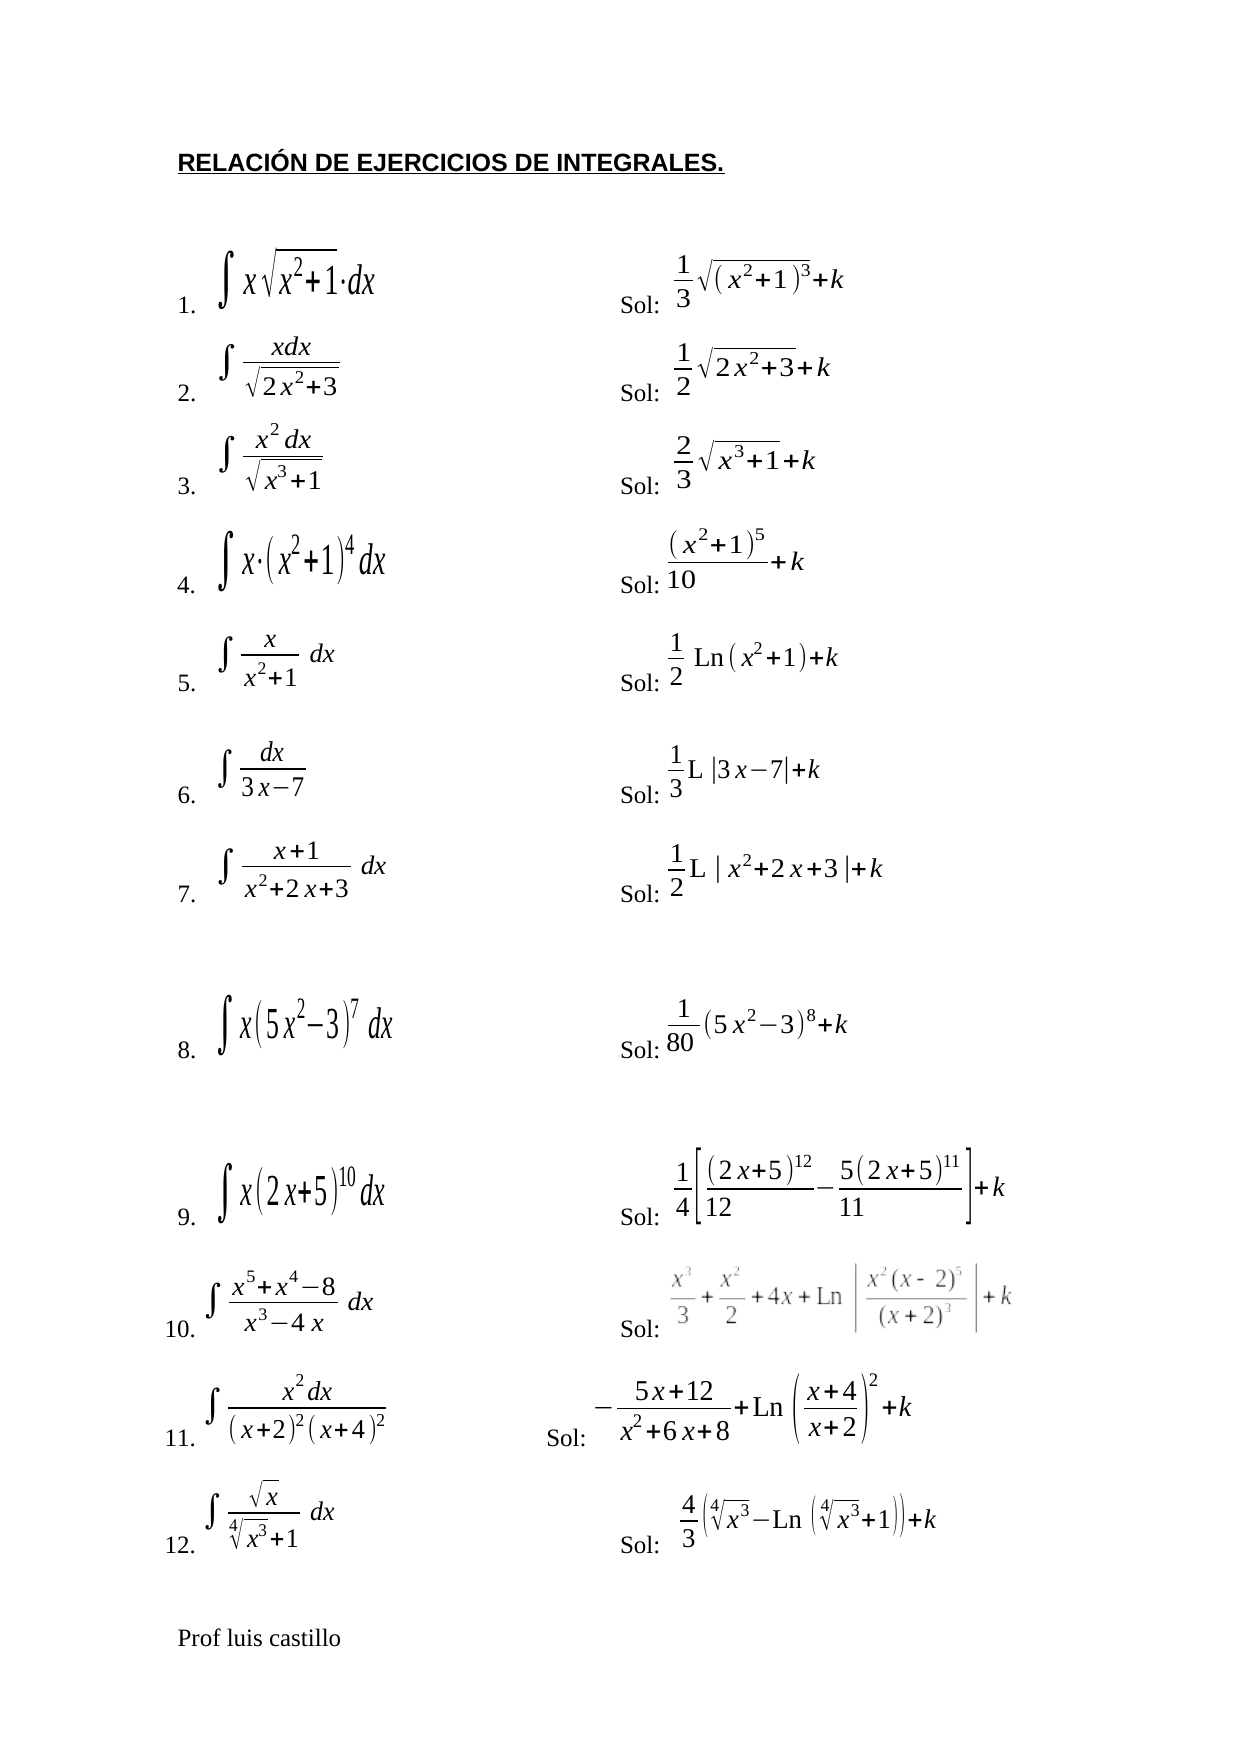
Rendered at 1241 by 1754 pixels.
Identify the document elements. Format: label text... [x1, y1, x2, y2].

list Sol: [177, 991, 1063, 1063]
list Sol: [177, 736, 1063, 809]
list Sol: [177, 836, 1063, 908]
list Sol: [177, 525, 1063, 599]
list Sol: [177, 624, 1063, 697]
list Sol: [164, 1370, 1063, 1452]
list Sol: [177, 246, 1063, 319]
list Sol: [177, 1146, 1063, 1231]
list Sol: [164, 1479, 1063, 1559]
text RELACIÓN DE EJERCICIOS DE INTEGRALES. [177, 148, 1063, 176]
list Sol: [177, 331, 1063, 407]
list Sol: [177, 420, 1063, 500]
list Sol: [164, 1258, 1063, 1343]
